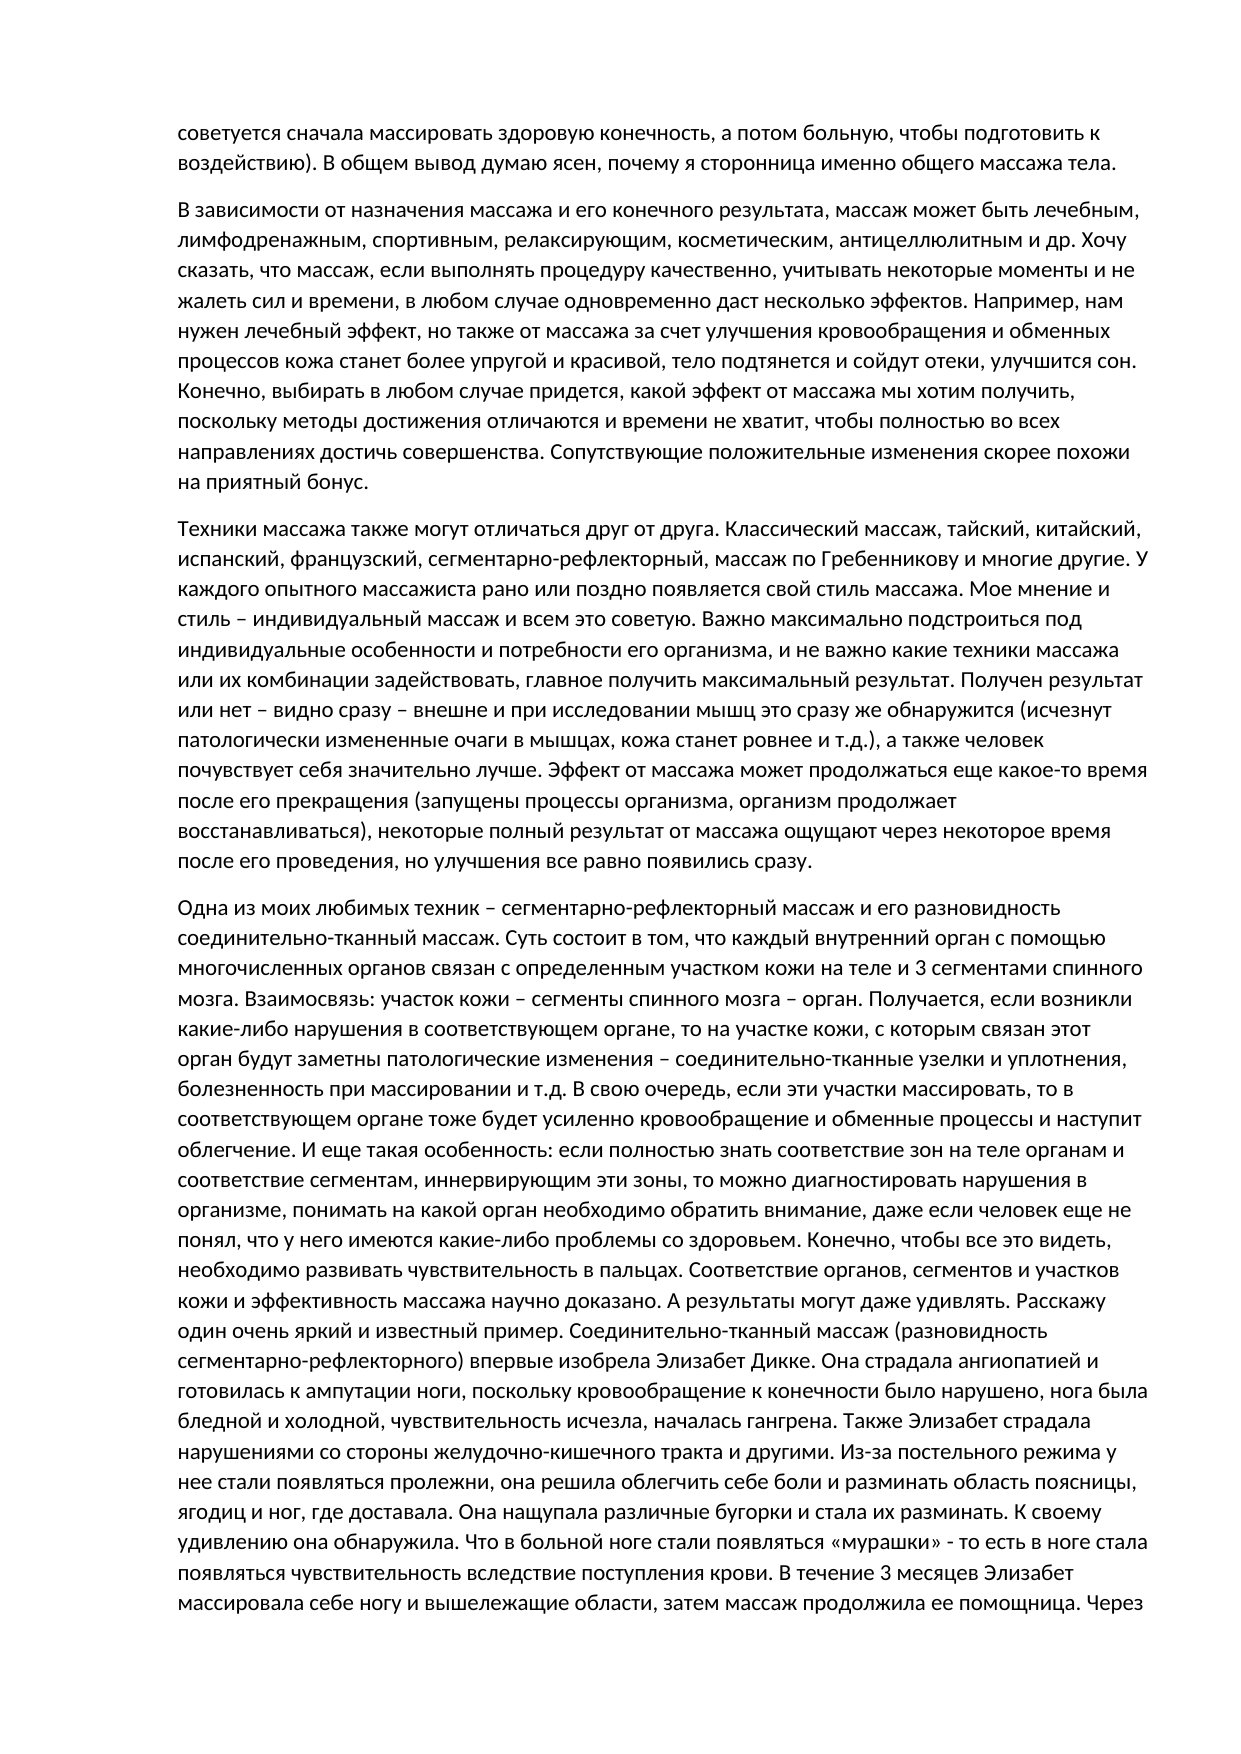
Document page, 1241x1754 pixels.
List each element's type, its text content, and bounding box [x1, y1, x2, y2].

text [177, 893, 1152, 1616]
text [177, 118, 1152, 176]
text Техники массажа также могут отличаться друг от друга. Классический массаж, тайский, китайский, испанский, французский, сегментарно-рефлекторный, массаж по Гребенникову и многие другие. У каждого опытного массажиста рано или поздно появляется свой стиль массажа. Мое мнение и стиль – индивидуальный массаж и всем это советую. Важно максимально подстроиться под индивидуальные особенности и потребности его организма, и не важно какие техники массажа или их комбинации задействовать, главное получить максимальный результат. Получен результат или нет – видно сразу – внешне и при исследовании мышц это сразу же обнаружится (исчезнут патологически измененные очаги в мышцах, кожа станет ровнее и т.д.), а также человек почувствует себя значительно лучше. Эффект от массажа может продолжаться еще какое-то время после его прекращения (запущены процессы организма, организм продолжает восстанавливаться), некоторые полный результат от массажа ощущают через некоторое время после его проведения, но улучшения все равно появились сразу. [177, 514, 1152, 874]
text В зависимости от назначения массажа и его конечного результата, массаж может быть лечебным, лимфодренажным, спортивным, релаксирующим, косметическим, антицеллюлитным и др. Хочу сказать, что массаж, если выполнять процедуру качественно, учитывать некоторые моменты и не жалеть сил и времени, в любом случае одновременно даст несколько эффектов. Например, нам нужен лечебный эффект, но также от массажа за счет улучшения кровообращения и обменных процессов кожа станет более упругой и красивой, тело подтянется и сойдут отеки, улучшится сон. Конечно, выбирать в любом случае придется, какой эффект от массажа мы хотим получить, поскольку методы достижения отличаются и времени не хватит, чтобы полностью во всех направлениях достичь совершенства. Сопутствующие положительные изменения скорее похожи на приятный бонус. [177, 195, 1152, 495]
